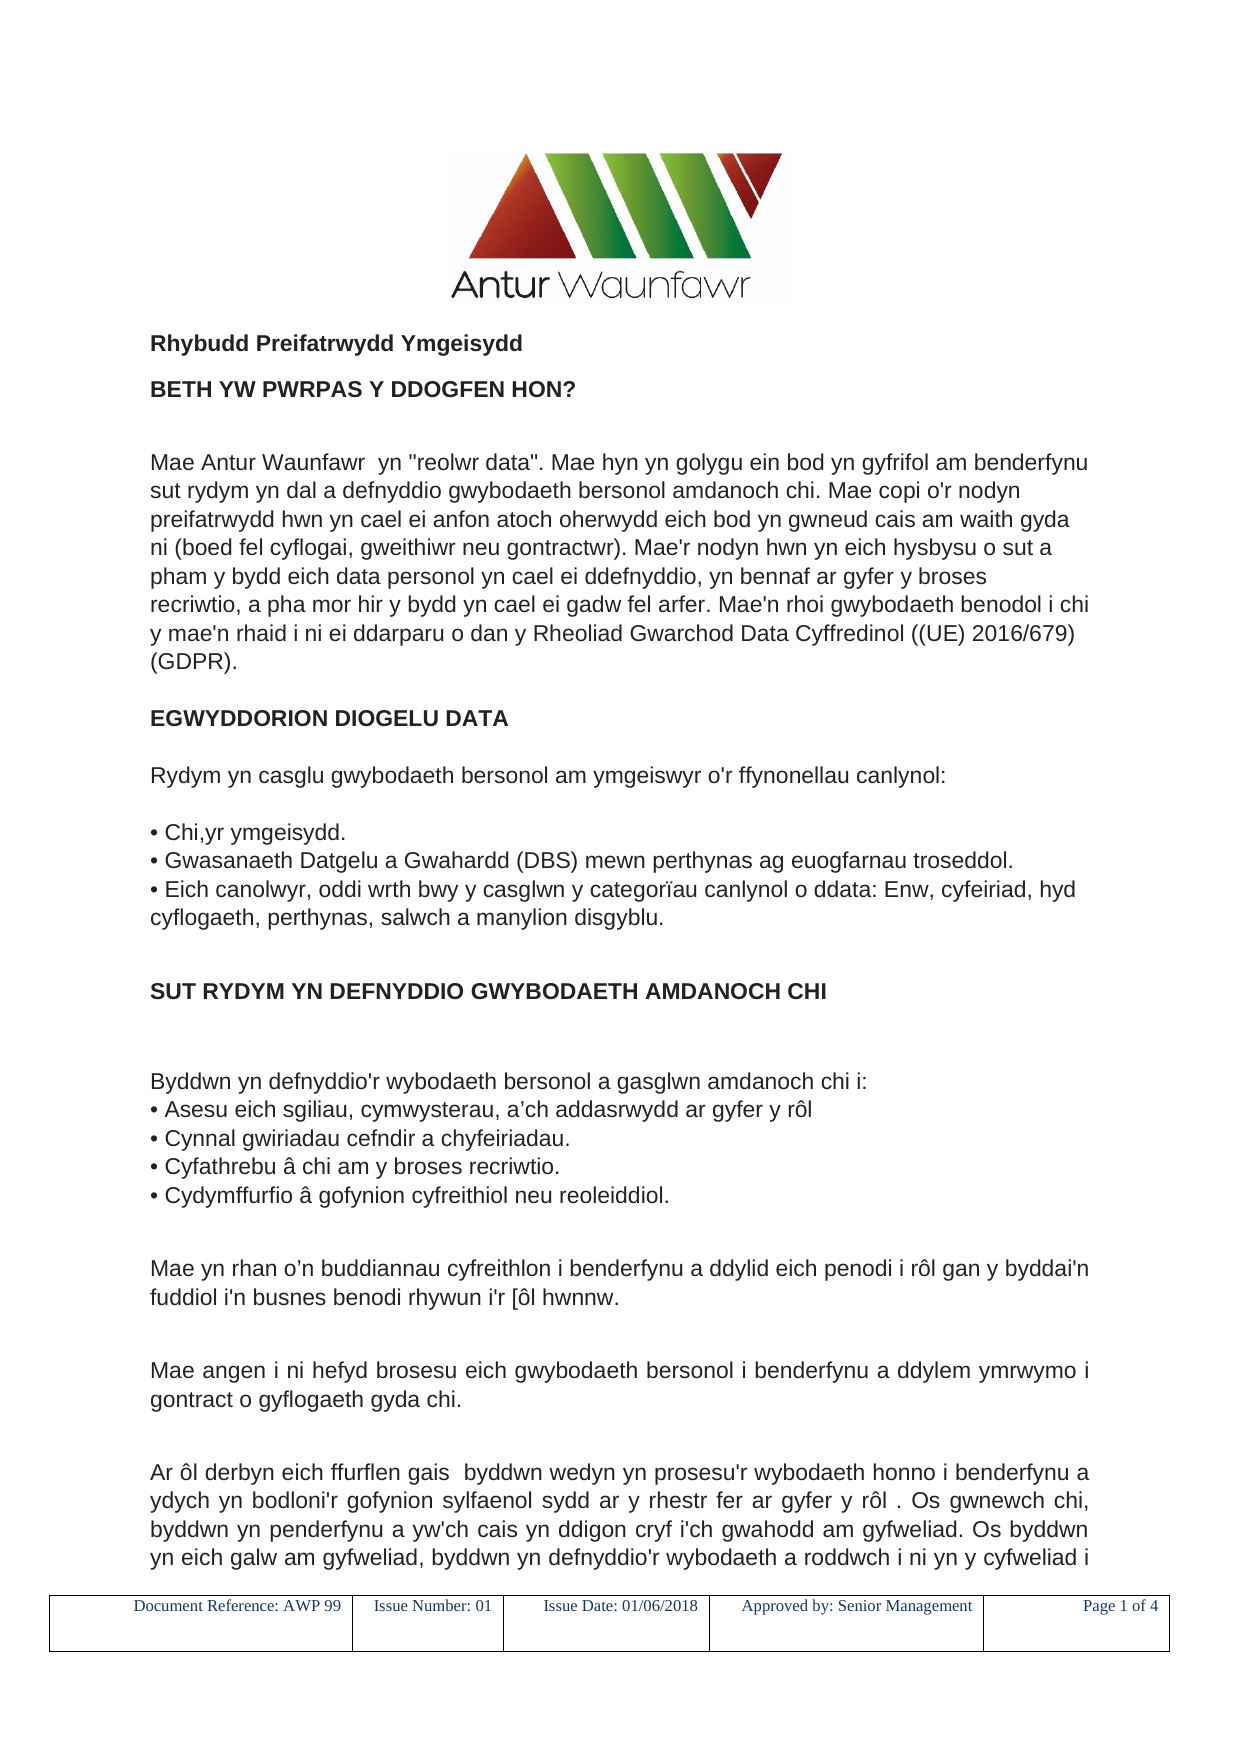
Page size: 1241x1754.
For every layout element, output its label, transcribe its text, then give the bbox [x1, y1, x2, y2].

text Mae angen i ni hefyd brosesu eich gwybodaeth bersonol i benderfynu a ddylem ymrwymo i gontract o gyflogaeth gyda chi. [150, 1329, 1090, 1412]
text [150, 1431, 1090, 1571]
text BETH YW PWRPAS Y DDOGFEN HON? [150, 376, 1090, 402]
text SUT RYDYM YN DEFNYDDIO GWYBODAETH AMDANOCH CHI [150, 949, 1090, 1004]
text Rhybudd Preifatrwydd Ymgeisydd [150, 330, 1090, 357]
picture [451, 150, 789, 308]
text Mae yn rhan o’n buddiannau cyfreithlon i benderfynu a ddylid eich penodi i rôl gan y byddai'n fuddiol i'n busnes benodi rhywun i'r [ôl hwnnw. [150, 1227, 1090, 1310]
text Mae Antur Waunfawr yn "reolwr data". Mae hyn yn golygu ein bod yn gyfrifol am benderfynu sut rydym yn dal a defnyddio gwybodaeth bersonol amdanoch chi. Mae copi o'r nodyn preifatrwydd hwn yn cael ei anfon atoch oherwydd eich bod yn gwneud cais am waith gyda ni (boed fel cyflogai, gweithiwr neu gontractwr). Mae'r nodyn hwn yn eich hysbysu o sut a pham y bydd eich data personol yn cael ei ddefnyddio, yn bennaf ar gyfer y broses recriwtio, a pha mor hir y bydd yn cael ei gadw fel arfer. Mae'n rhoi gwybodaeth benodol i chi y mae'n rhaid i ni ei ddarparu o dan y Rheoliad Gwarchod Data Cyffredinol ((UE) 2016/679) (GDPR). EGWYDDORION DIOGELU DATA Rydym yn casglu gwybodaeth bersonol am ymgeiswyr o'r ffynonellau canlynol: • Chi,yr ymgeisydd. • Gwasanaeth Datgelu a Gwahardd (DBS) mewn perthynas ag euogfarnau troseddol. • Eich canolwyr, oddi wrth bwy y casglwn y categorïau canlynol o ddata: Enw, cyfeiriad, hyd cyflogaeth, perthynas, salwch a manylion disgyblu. [150, 421, 1090, 930]
text Byddwn yn defnyddio'r wybodaeth bersonol a gasglwn amdanoch chi i: • Asesu eich sgiliau, cymwysterau, a’ch addasrwydd ar gyfer y rôl • Cynnal gwiriadau cefndir a chyfeiriadau. • Cyfathrebu â chi am y broses recriwtio. • Cydymffurfio â gofynion cyfreithiol neu reoleiddiol. [150, 1068, 1090, 1208]
